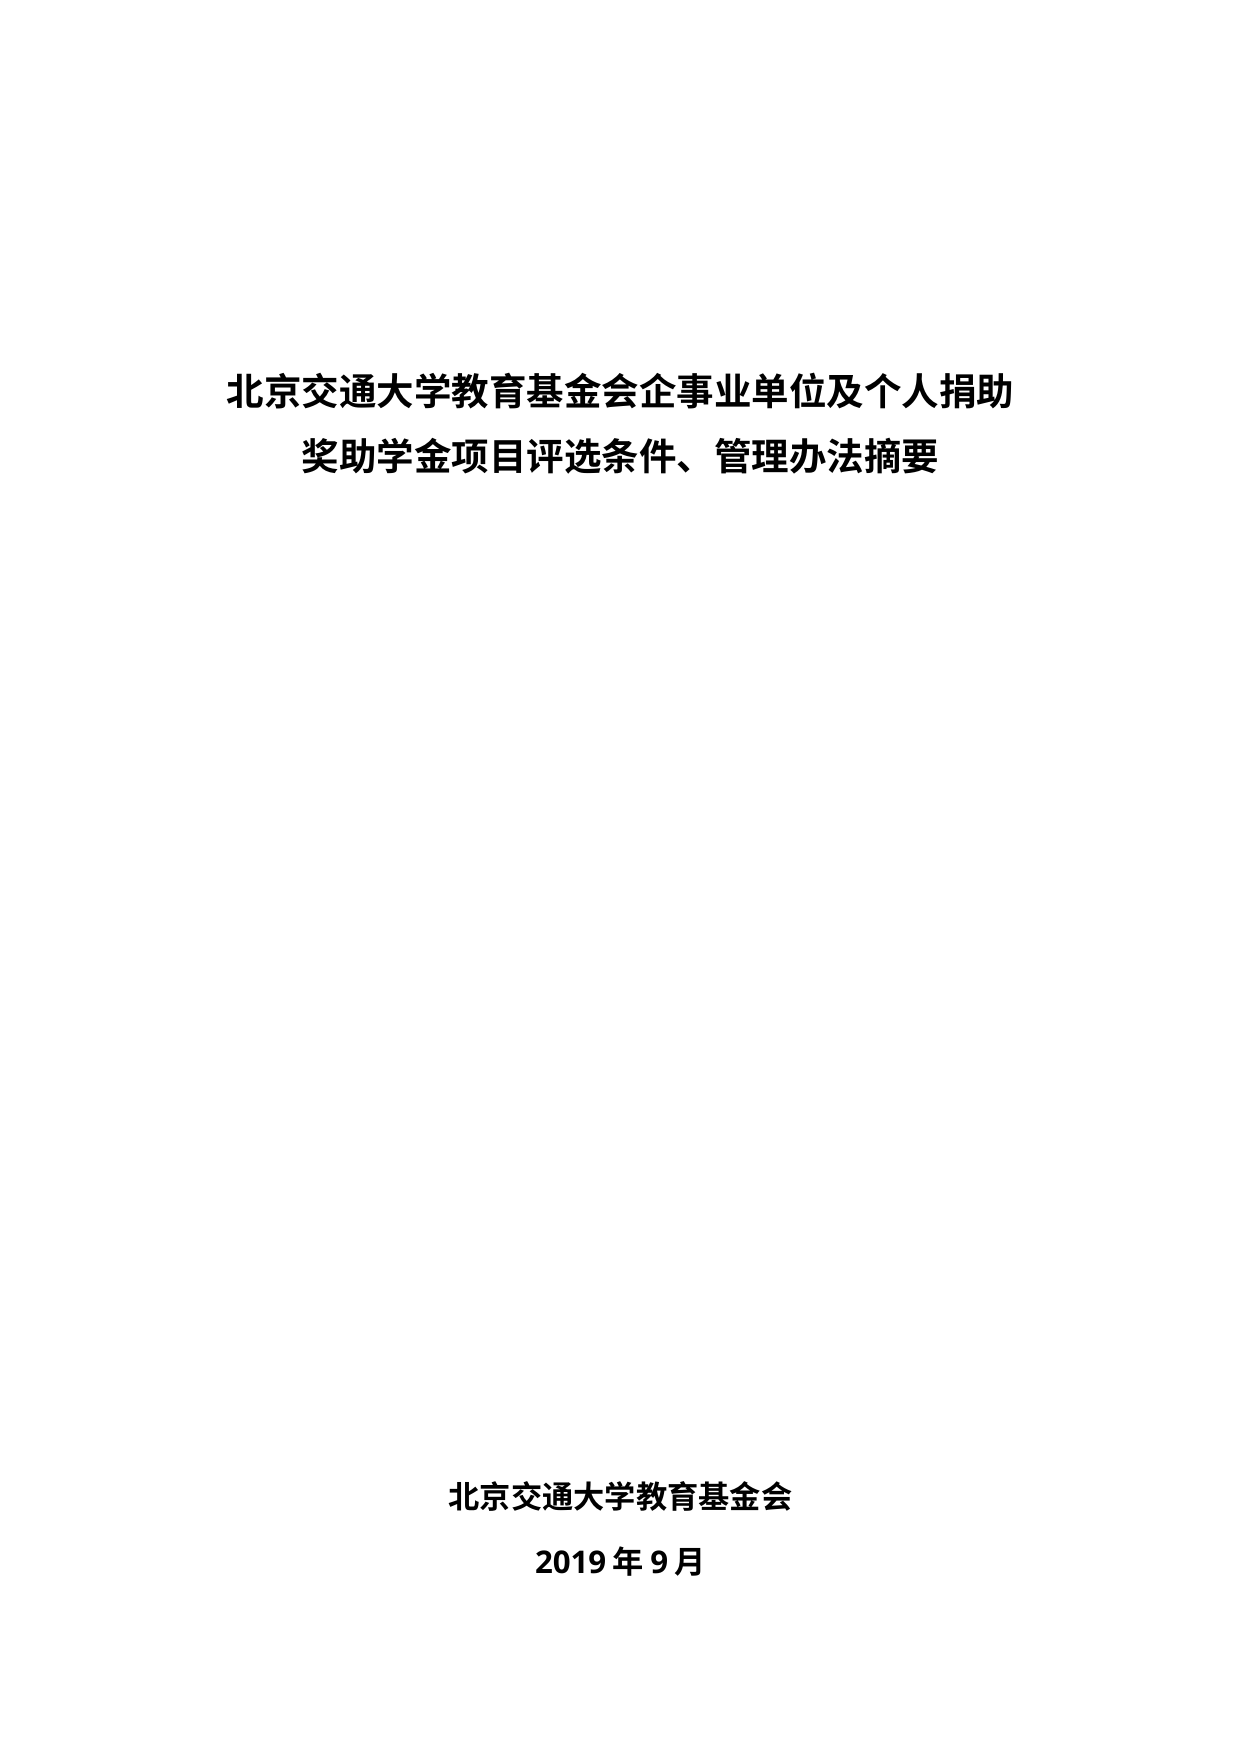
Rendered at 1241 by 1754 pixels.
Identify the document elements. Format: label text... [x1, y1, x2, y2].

text 北京交通大学教育基金会企事业单位及个人捐助 [187, 357, 1053, 422]
text 2019年9月 [187, 1527, 1053, 1592]
text 北京交通大学教育基金会 [187, 1462, 1053, 1527]
text 奖助学金项目评选条件、管理办法摘要 [187, 422, 1053, 487]
